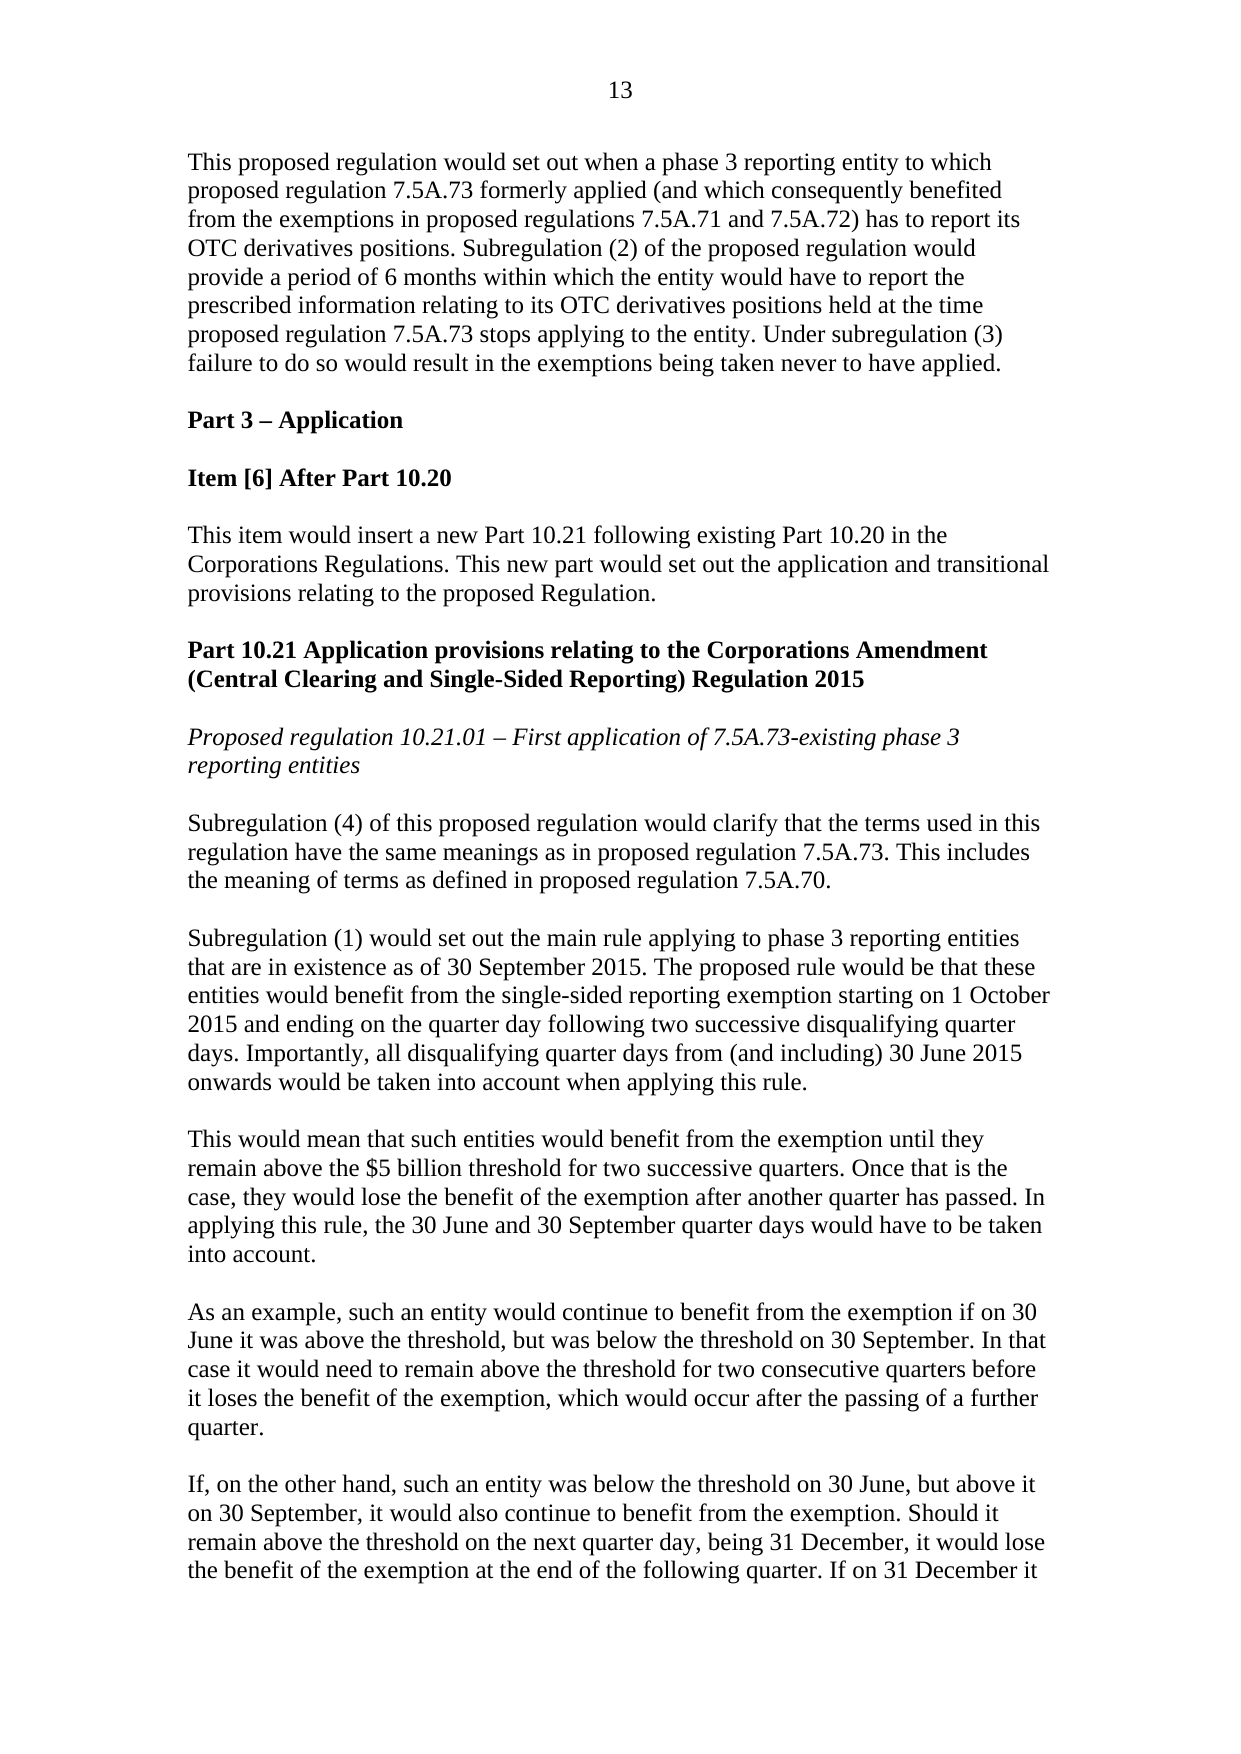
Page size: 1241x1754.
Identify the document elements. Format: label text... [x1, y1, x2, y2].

text Item [6] After Part 10.20 [187, 463, 1053, 492]
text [187, 1469, 1053, 1584]
text This item would insert a new Part 10.21 following existing Part 10.20 in the Corporations Regulations. This new part would set out the application and transitional provisions relating to the proposed Regulation. [187, 521, 1053, 607]
text Subregulation (4) of this proposed regulation would clarify that the terms used in this regulation have the same meanings as in proposed regulation 7.5A.73. This includes the meaning of terms as defined in proposed regulation 7.5A.70. [187, 808, 1053, 894]
text Proposed regulation 10.21.01 – First application of 7.5A.73-existing phase 3 reporting entities [187, 722, 1053, 779]
text Part 3 – Application [187, 406, 1053, 434]
text Subregulation (1) would set out the main rule applying to phase 3 reporting entities that are in existence as of 30 September 2015. The proposed rule would be that these entities would benefit from the single-sided reporting exemption starting on 1 October 2015 and ending on the quarter day following two successive disqualifying quarter days. Importantly, all disqualifying quarter days from (and including) 30 June 2015 onwards would be taken into account when applying this rule. [187, 923, 1053, 1096]
text This proposed regulation would set out when a phase 3 reporting entity to which proposed regulation 7.5A.73 formerly applied (and which consequently benefited from the exemptions in proposed regulations 7.5A.71 and 7.5A.72) has to report its OTC derivatives positions. Subregulation (2) of the proposed regulation would provide a period of 6 months within which the entity would have to report the prescribed information relating to its OTC derivatives positions held at the time proposed regulation 7.5A.73 stops applying to the entity. Under subregulation (3) failure to do so would result in the exemptions being taken never to have applied. [187, 147, 1053, 377]
text Part 10.21 Application provisions relating to the Corporations Amendment (Central Clearing and Single-Sided Reporting) Regulation 2015 [187, 636, 1053, 693]
text As an example, such an entity would continue to benefit from the exemption if on 30 June it was above the threshold, but was below the threshold on 30 September. In that case it would need to remain above the threshold for two consecutive quarters before it loses the benefit of the exemption, which would occur after the passing of a further quarter. [187, 1297, 1053, 1441]
text This would mean that such entities would benefit from the exemption until they remain above the $5 billion threshold for two successive quarters. Once that is the case, they would lose the benefit of the exemption after another quarter has passed. In applying this rule, the 30 June and 30 September quarter days would have to be taken into account. [187, 1124, 1053, 1268]
